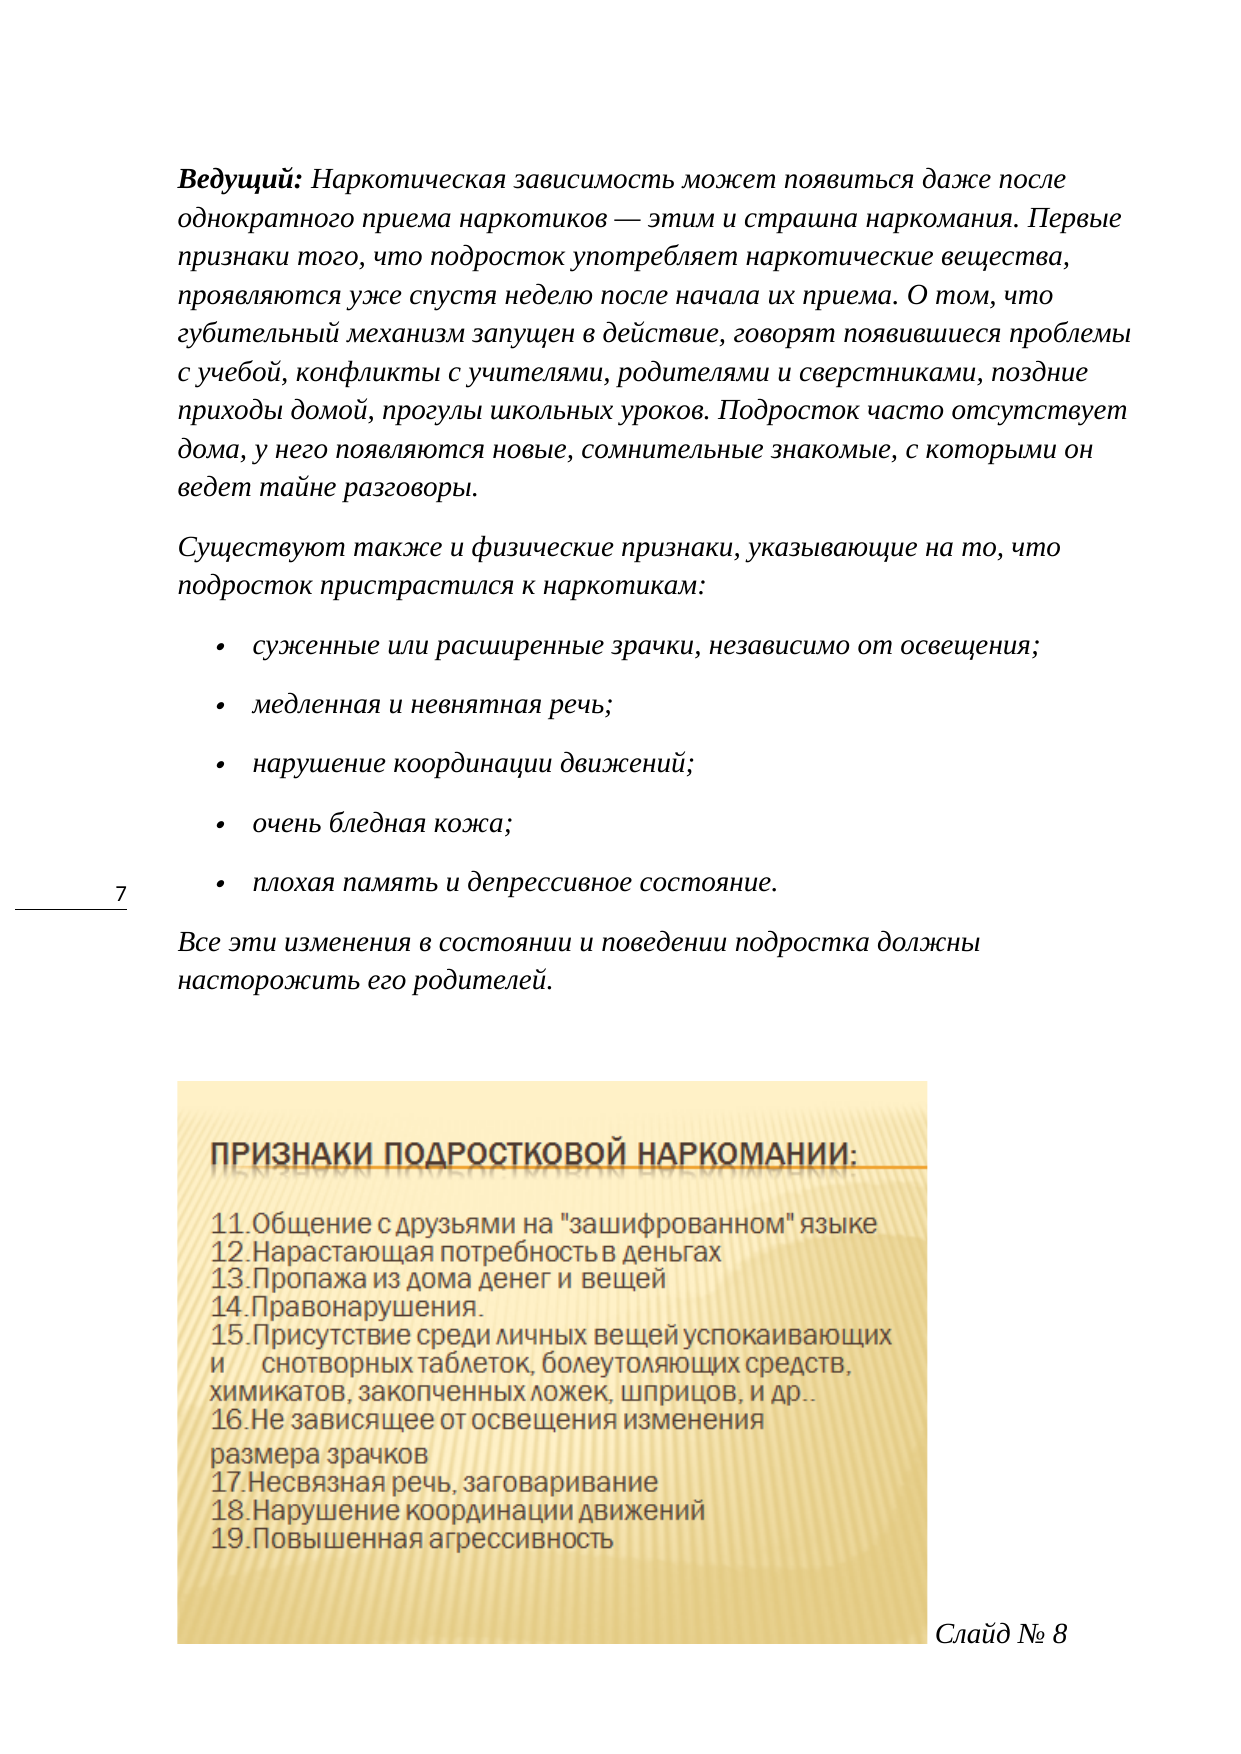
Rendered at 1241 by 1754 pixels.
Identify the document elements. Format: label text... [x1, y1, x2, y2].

list суженные или расширенные зрачки, независимо от освещения; [215, 627, 1152, 660]
text Ведущий: Наркотическая зависимость может появиться даже после однократного приема наркотиков — этим и страшна наркомания. Первые признаки того, что подросток употребляет наркотические вещества, проявляются уже спустя неделю после начала их приема. О том, что губительный механизм запущен в действие, говорят появившиеся проблемы с учебой, конфликты с учителями, родителями и сверстниками, поздние приходы домой, прогулы школьных уроков. Подросток часто отсутствует дома, у него появляются новые, сомнительные знакомые, с которыми он ведет тайне разговоры. [177, 161, 1152, 503]
list очень бледная кожа; [215, 805, 1152, 838]
text Существуют также и физические признаки, указывающие на то, что подросток пристрастился к наркотикам: [177, 529, 1152, 601]
list нарушение координации движений; [215, 746, 1152, 779]
text Все эти изменения в состоянии и поведении подростка должны насторожить его родителей. [177, 924, 1152, 996]
list медленная и невнятная речь; [215, 686, 1152, 720]
picture [177, 1081, 928, 1644]
list плохая память и депрессивное состояние. [215, 864, 1152, 898]
